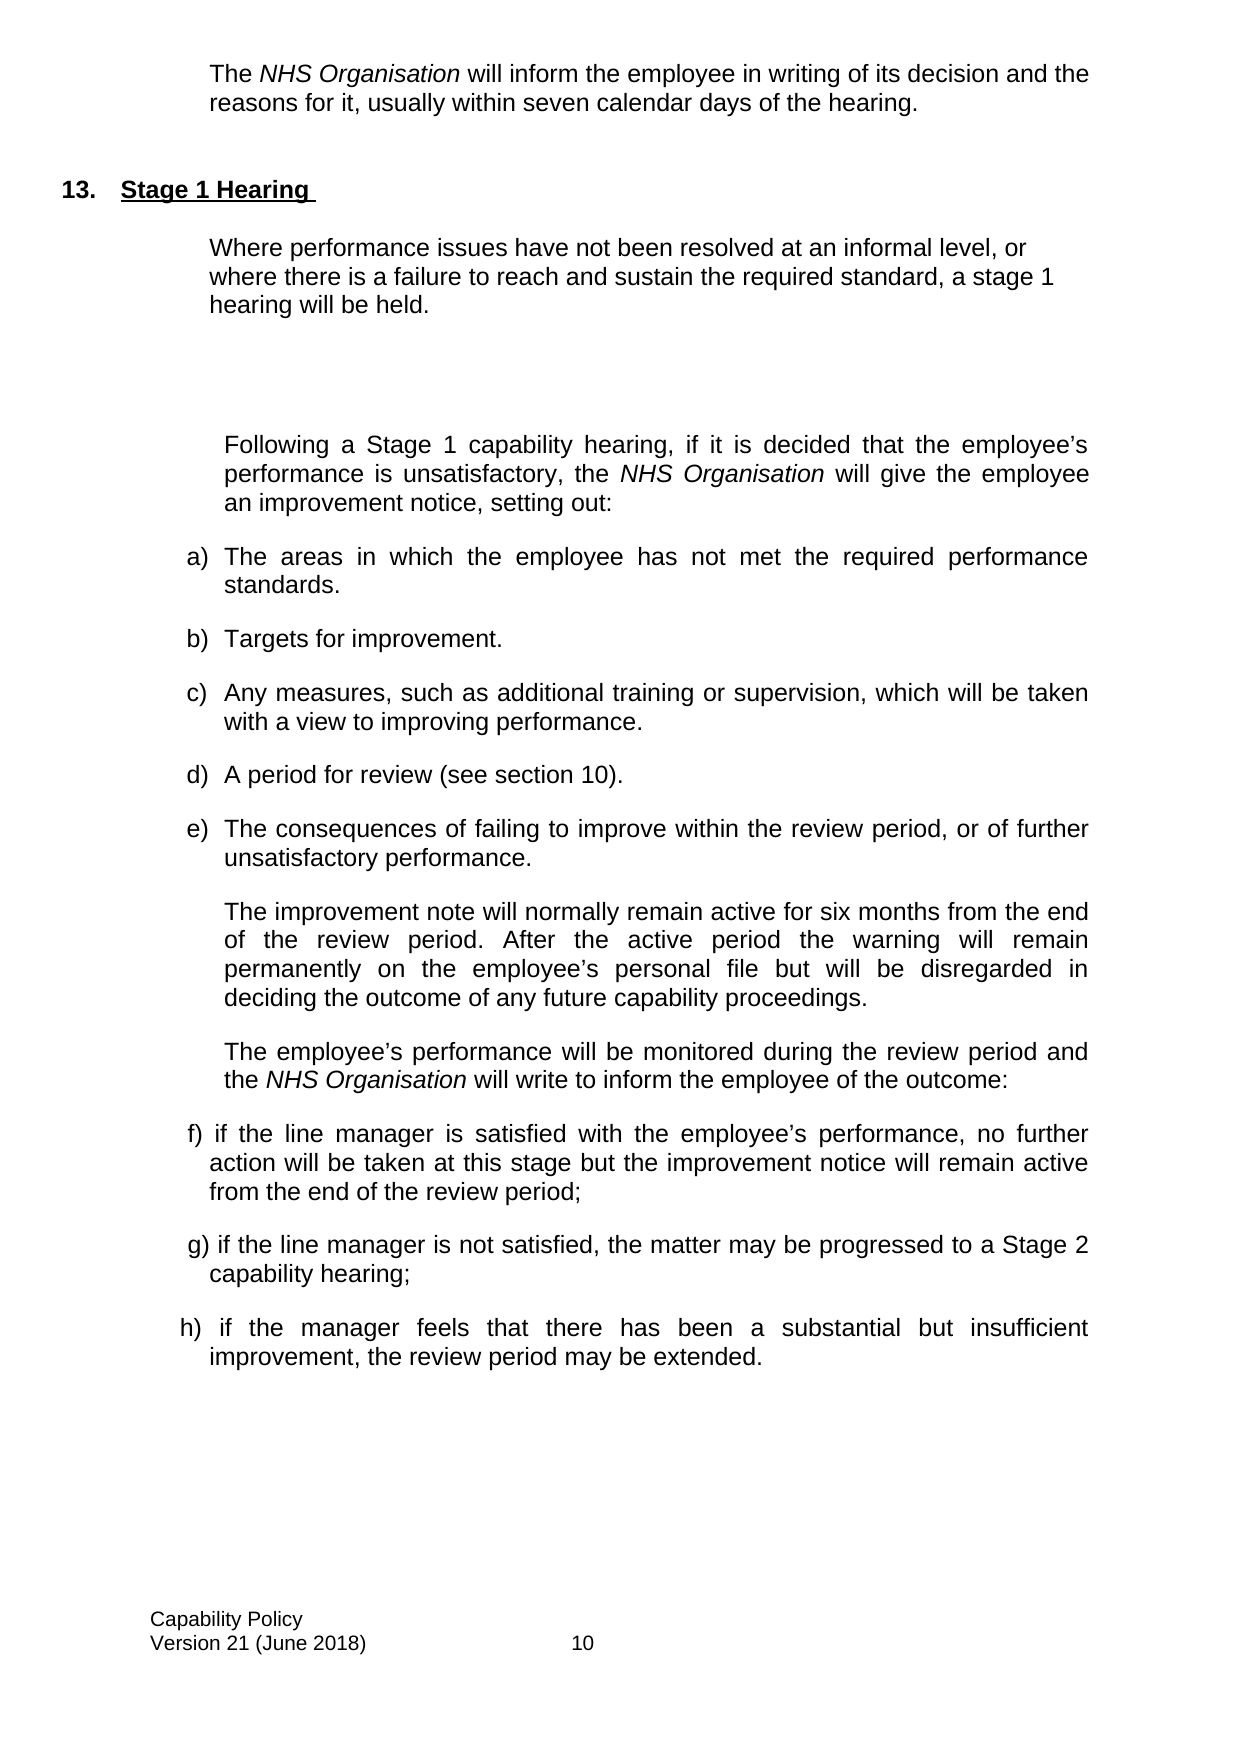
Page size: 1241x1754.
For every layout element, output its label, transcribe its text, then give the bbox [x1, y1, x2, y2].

subtitle g) if the line manager is not satisfied, the matter may be progressed to a Stage 2 capability hearing; [187, 1231, 1090, 1288]
subtitle The employee’s performance will be monitored during the review period and the NHS Organisation will write to inform the employee of the outcome: [224, 1037, 1090, 1094]
subtitle Following a Stage 1 capability hearing, if it is decided that the employee’s performance is unsatisfactory, the NHS Organisation will give the employee an improvement notice, setting out: [224, 431, 1090, 517]
subtitle A period for review (see section 10). [186, 761, 1090, 789]
subtitle The improvement note will normally remain active for six months from the end of the review period. After the active period the warning will remain permanently on the employee’s personal file but will be disregarded in deciding the outcome of any future capability proceedings. [224, 897, 1090, 1012]
subtitle Any measures, such as additional training or supervision, which will be taken with a view to improving performance. [186, 678, 1090, 736]
text 13. Stage 1 Hearing [61, 176, 1090, 204]
subtitle f) if the line manager is satisfied with the employee’s performance, no further action will be taken at this stage but the improvement notice will remain active from the end of the review period; [187, 1119, 1090, 1206]
text Where performance issues have not been resolved at an informal level, or where there is a failure to reach and sustain the required standard, a stage 1 hearing will be held. [150, 233, 1090, 319]
subtitle The areas in which the employee has not met the required performance standards. [186, 542, 1090, 599]
subtitle Targets for improvement. [186, 624, 1090, 653]
subtitle The consequences of failing to improve within the review period, or of further unsatisfactory performance. [186, 814, 1090, 872]
subtitle The NHS Organisation will inform the employee in writing of its decision and the reasons for it, usually within seven calendar days of the hearing. [209, 59, 1090, 117]
subtitle h) if the manager feels that there has been a substantial but insufficient improvement, the review period may be extended. [179, 1313, 1090, 1371]
